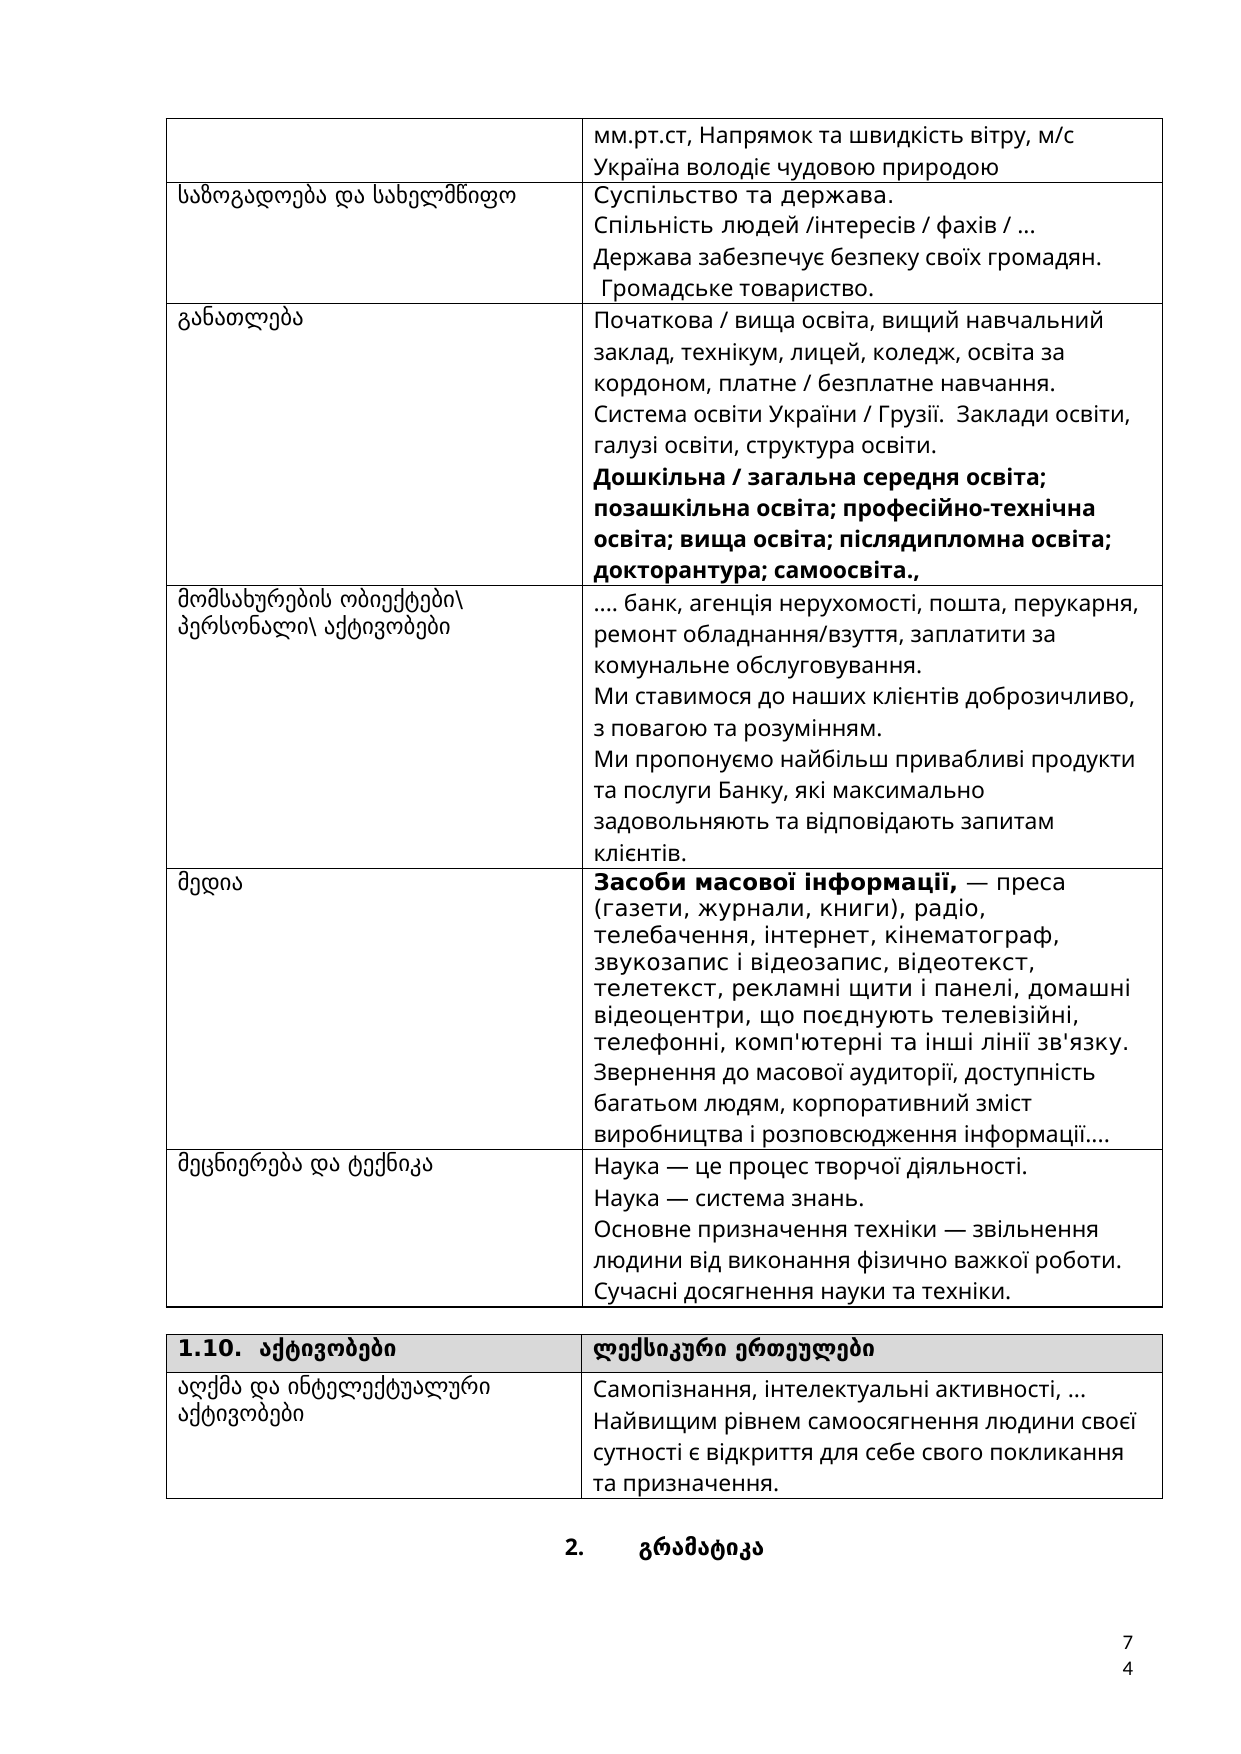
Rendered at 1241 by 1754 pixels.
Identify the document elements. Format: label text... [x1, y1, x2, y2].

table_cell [583, 119, 1162, 182]
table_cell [167, 119, 582, 182]
table_header ლექსიკური ერთეულები [582, 1335, 1162, 1372]
table_cell Наука — це процес творчої діяльності. Наука — система знань. Основне призначення техніки — звільнення людини від виконання фізично важкої роботи. Сучасні досягнення науки та техніки. [583, 1150, 1162, 1306]
table_cell .... банк, агенція нерухомості, пошта, перукарня, ремонт обладнання/взуття, заплатити за комунальне обслуговування. Ми ставимося до наших клієнтів доброзичливо, з повагою та розумінням. Ми пропонуємо найбільш привабливі продукти та послуги Банку, які максимально задовольняють та відповідають запитам клієнтів. [583, 586, 1162, 868]
table_cell Суспільство та держава. Спільність людей /інтересів / фахів / ... Держава забезпечує безпеку своїх громадян. Громадське товариство. [583, 183, 1162, 303]
table_cell საზოგადოება და სახელმწიფო [167, 183, 582, 303]
list გრამატიკა [177, 1531, 1152, 1562]
table_cell მეცნიერება და ტექნიკა [167, 1150, 582, 1306]
table_cell მედია [167, 869, 582, 1149]
table_cell Початкова / вища освіта, вищий навчальний заклад, технікум, лицей, коледж, освіта за кордоном, платне / безплатне навчання. Система освіти України / Грузії. Заклади освіти, галузі освіти, структура освіти. Дошкільна / загальна середня освіта; позашкільна освіта; професійно-технічна освіта; вища освіта; післядипломна освіта; докторантура; самоосвіта., [583, 304, 1162, 585]
table_cell აღქმა და ინტელექტუალური აქტივობები [167, 1373, 581, 1498]
table_header აქტივობები [167, 1335, 581, 1372]
table_cell განათლება [167, 304, 582, 585]
table_cell მომსახურების ობიექტები\პერსონალი\ აქტივობები [167, 586, 582, 868]
table_cell Самопізнання, інтелектуальні активності, ... Найвищим рівнем самоосягнення людини своєї сутності є відкриття для себе свого покликання та призначення. [582, 1373, 1162, 1498]
table_cell Засоби масової інформації, — преса (газети, журнали, книги), радіо, телебачення, інтернет, кінематограф, звукозапис і відеозапис, відеотекст, телетекст, рекламні щити і панелі, домашні відеоцентри, що поєднують телевізійні, телефонні, комп'ютерні та інші лінії зв'язку. Звернення до масової аудиторії, доступність багатьом людям, корпоративний зміст виробництва і розповсюдження інформації.... [583, 869, 1162, 1149]
